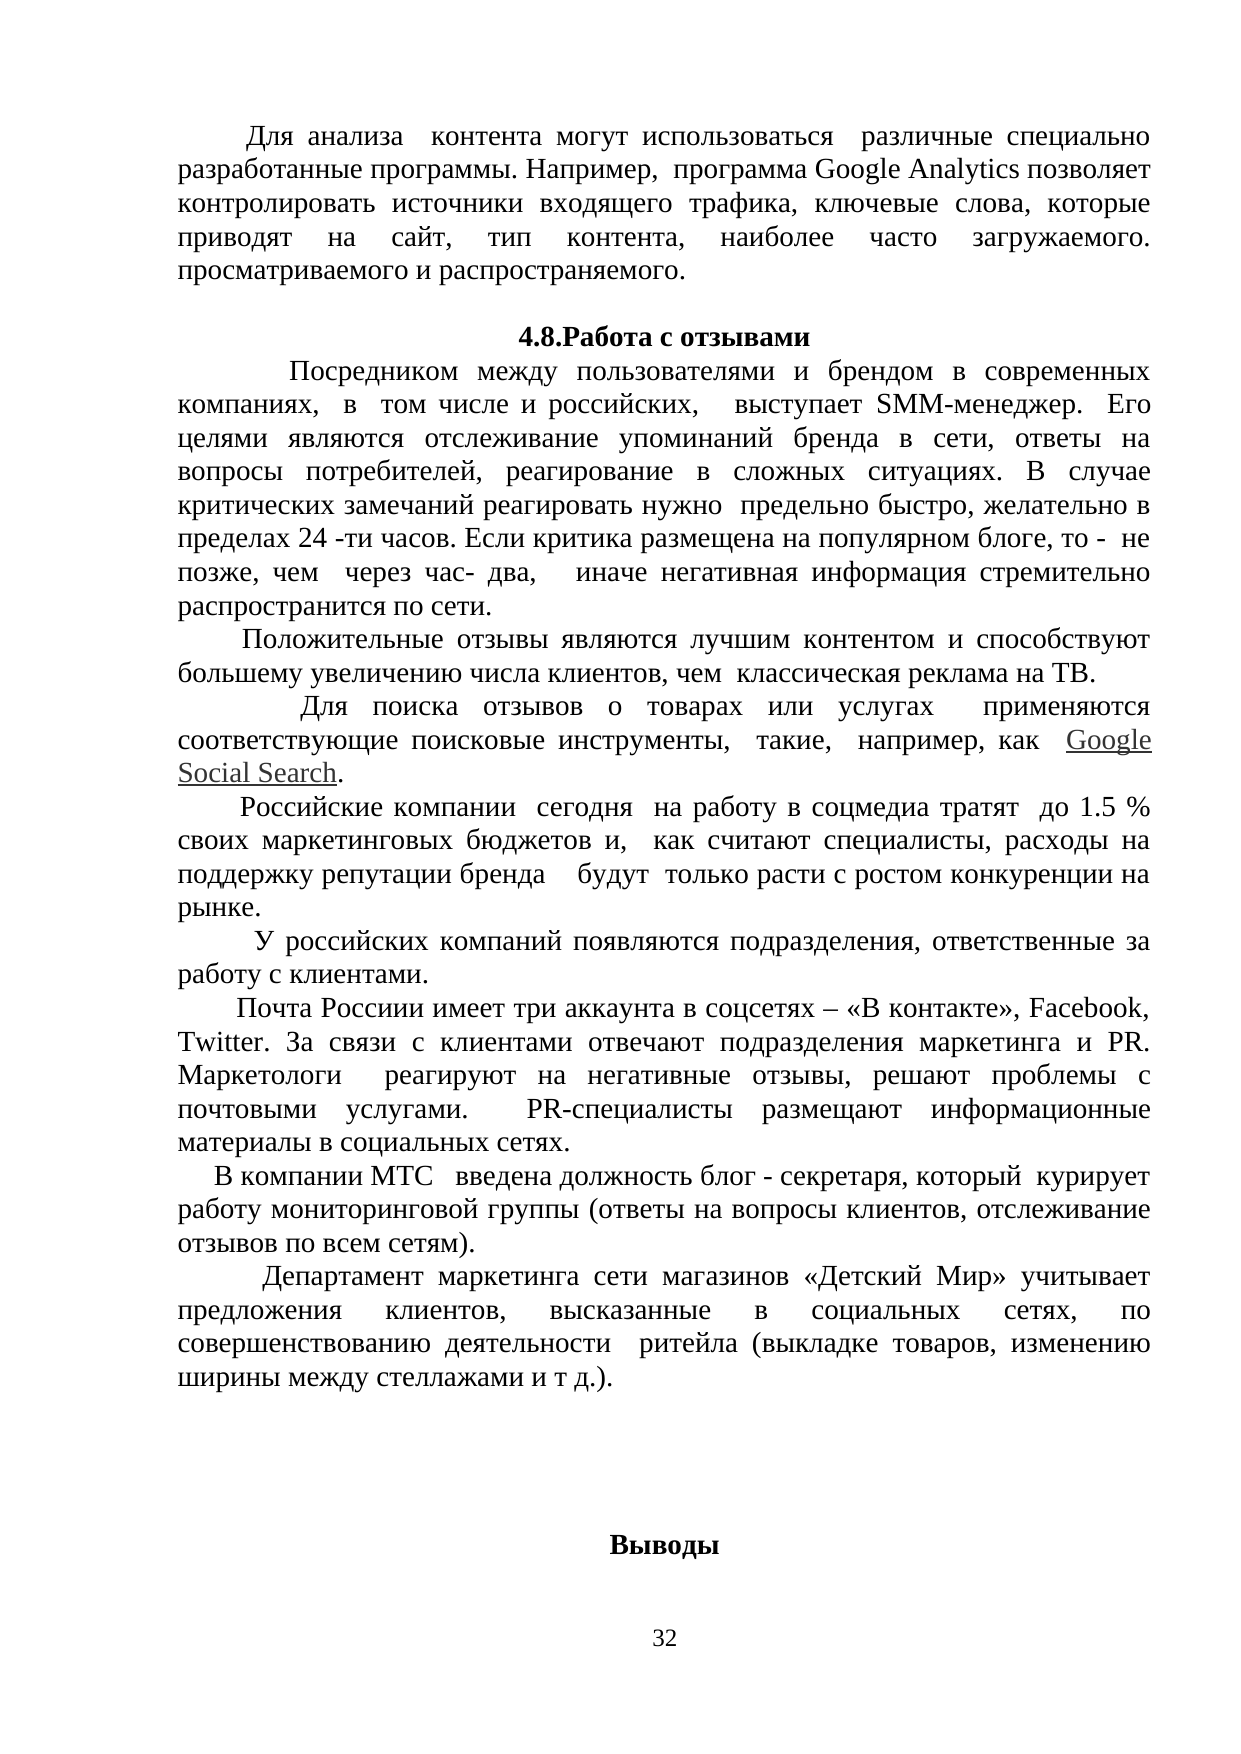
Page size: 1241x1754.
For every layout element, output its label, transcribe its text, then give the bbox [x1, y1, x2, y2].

text Положительные отзывы являются лучшим контентом и способствуют большему увеличению числа клиентов, чем классическая реклама на ТВ. [177, 621, 1152, 688]
text В компании МТС введена должность блог - секретаря, который курирует работу мониторинговой группы (ответы на вопросы клиентов, отслеживание отзывов по всем сетям). [177, 1158, 1152, 1258]
text Для анализа контента могут использоваться различные специально разработанные программы. Например, программа Google Analytics позволяет контролировать источники входящего трафика, ключевые слова, которые приводят на сайт, тип контента, наиболее часто загружаемого. просматриваемого и распространяемого. [177, 118, 1152, 286]
text Российские компании сегодня на работу в соцмедиа тратят до 1.5 % своих маркетинговых бюджетов и, как считают специалисты, расходы на поддержку репутации бренда будут только расти с ростом конкуренции на рынке. [177, 789, 1152, 923]
text Для поиска отзывов о товарах или услугах применяются соответствующие поисковые инструменты, такие, например, как Google Social Search. [177, 688, 1152, 789]
text Посредником между пользователями и брендом в современных компаниях, в том числе и российских, выступает SMM-менеджер. Его целями являются отслеживание упоминаний бренда в сети, ответы на вопросы потребителей, реагирование в сложных ситуациях. В случае критических замечаний реагировать нужно предельно быстро, желательно в пределах 24 -ти часов. Если критика размещена на популярном блоге, то - не позже, чем через час- два, иначе негативная информация стремительно распространится по сети. [177, 353, 1152, 621]
text У российских компаний появляются подразделения, ответственные за работу с клиентами. [177, 923, 1152, 990]
text Департамент маркетинга сети магазинов «Детский Мир» учитывает предложения клиентов, высказанные в социальных сетях, по совершенствованию деятельности ритейла (выкладке товаров, изменению ширины между стеллажами и т д.). [177, 1258, 1152, 1393]
text Выводы [177, 1527, 1152, 1560]
text 4.8.Работа с отзывами [177, 319, 1152, 353]
text Почта Россиии имеет три аккаунта в соцсетях – «В контакте», Facebook, Twitter. За связи с клиентами отвечают подразделения маркетинга и PR. Маркетологи реагируют на негативные отзывы, решают проблемы с почтовыми услугами. PR-специалисты размещают информационные материалы в социальных сетях. [177, 990, 1152, 1158]
